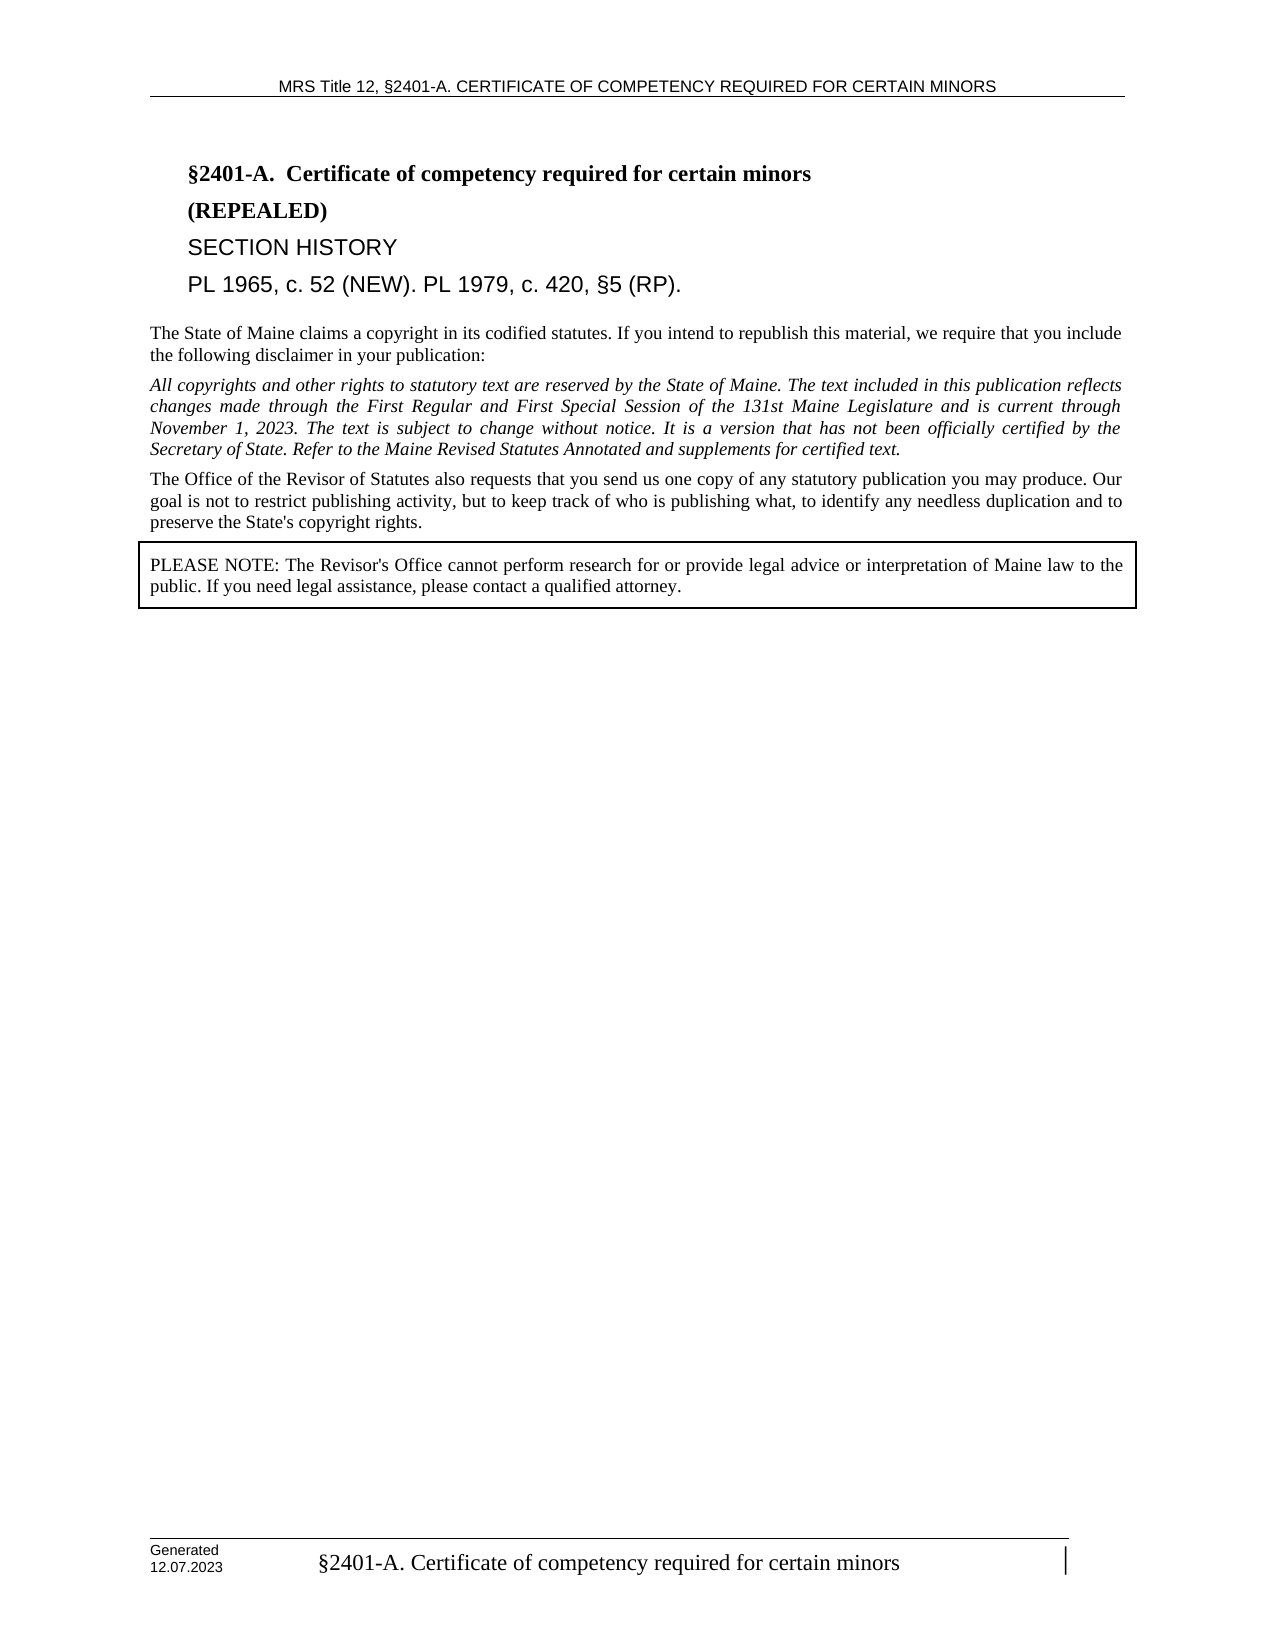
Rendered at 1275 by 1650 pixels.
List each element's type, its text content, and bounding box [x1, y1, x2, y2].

text PLEASE NOTE: The Revisor's Office cannot perform research for or provide legal advice or interpretation of Maine law to the public. If you need legal assistance, please contact a qualified attorney. [140, 543, 1135, 607]
text The State of Maine claims a copyright in its codified statutes. If you intend to republish this material, we require that you include the following disclaimer in your publication: [150, 322, 1125, 365]
text All copyrights and other rights to statutory text are reserved by the State of Maine. The text included in this publication reflects changes made through the First Regular and First Special Session of the 131st Maine Legislature and is current through November 1, 2023 . The text is subject to change without notice. It is a version that has not been officially certified by the Secretary of State. Refer to the Maine Revised Statutes Annotated and supplements for certified text. [150, 373, 1125, 460]
text The Office of the Revisor of Statutes also requests that you send us one copy of any statutory publication you may produce. Our goal is not to restrict publishing activity, but to keep track of who is publishing what, to identify any needless duplication and to preserve the State's copyright rights. [150, 468, 1125, 533]
text SECTION HISTORY [187, 234, 1125, 260]
text (REPEALED) [187, 197, 1125, 223]
text §2401-A. Certificate of competency required for certain minors [187, 160, 1125, 187]
text PL 1965, c. 52 (NEW). PL 1979, c. 420, §5 (RP). [187, 271, 1125, 297]
